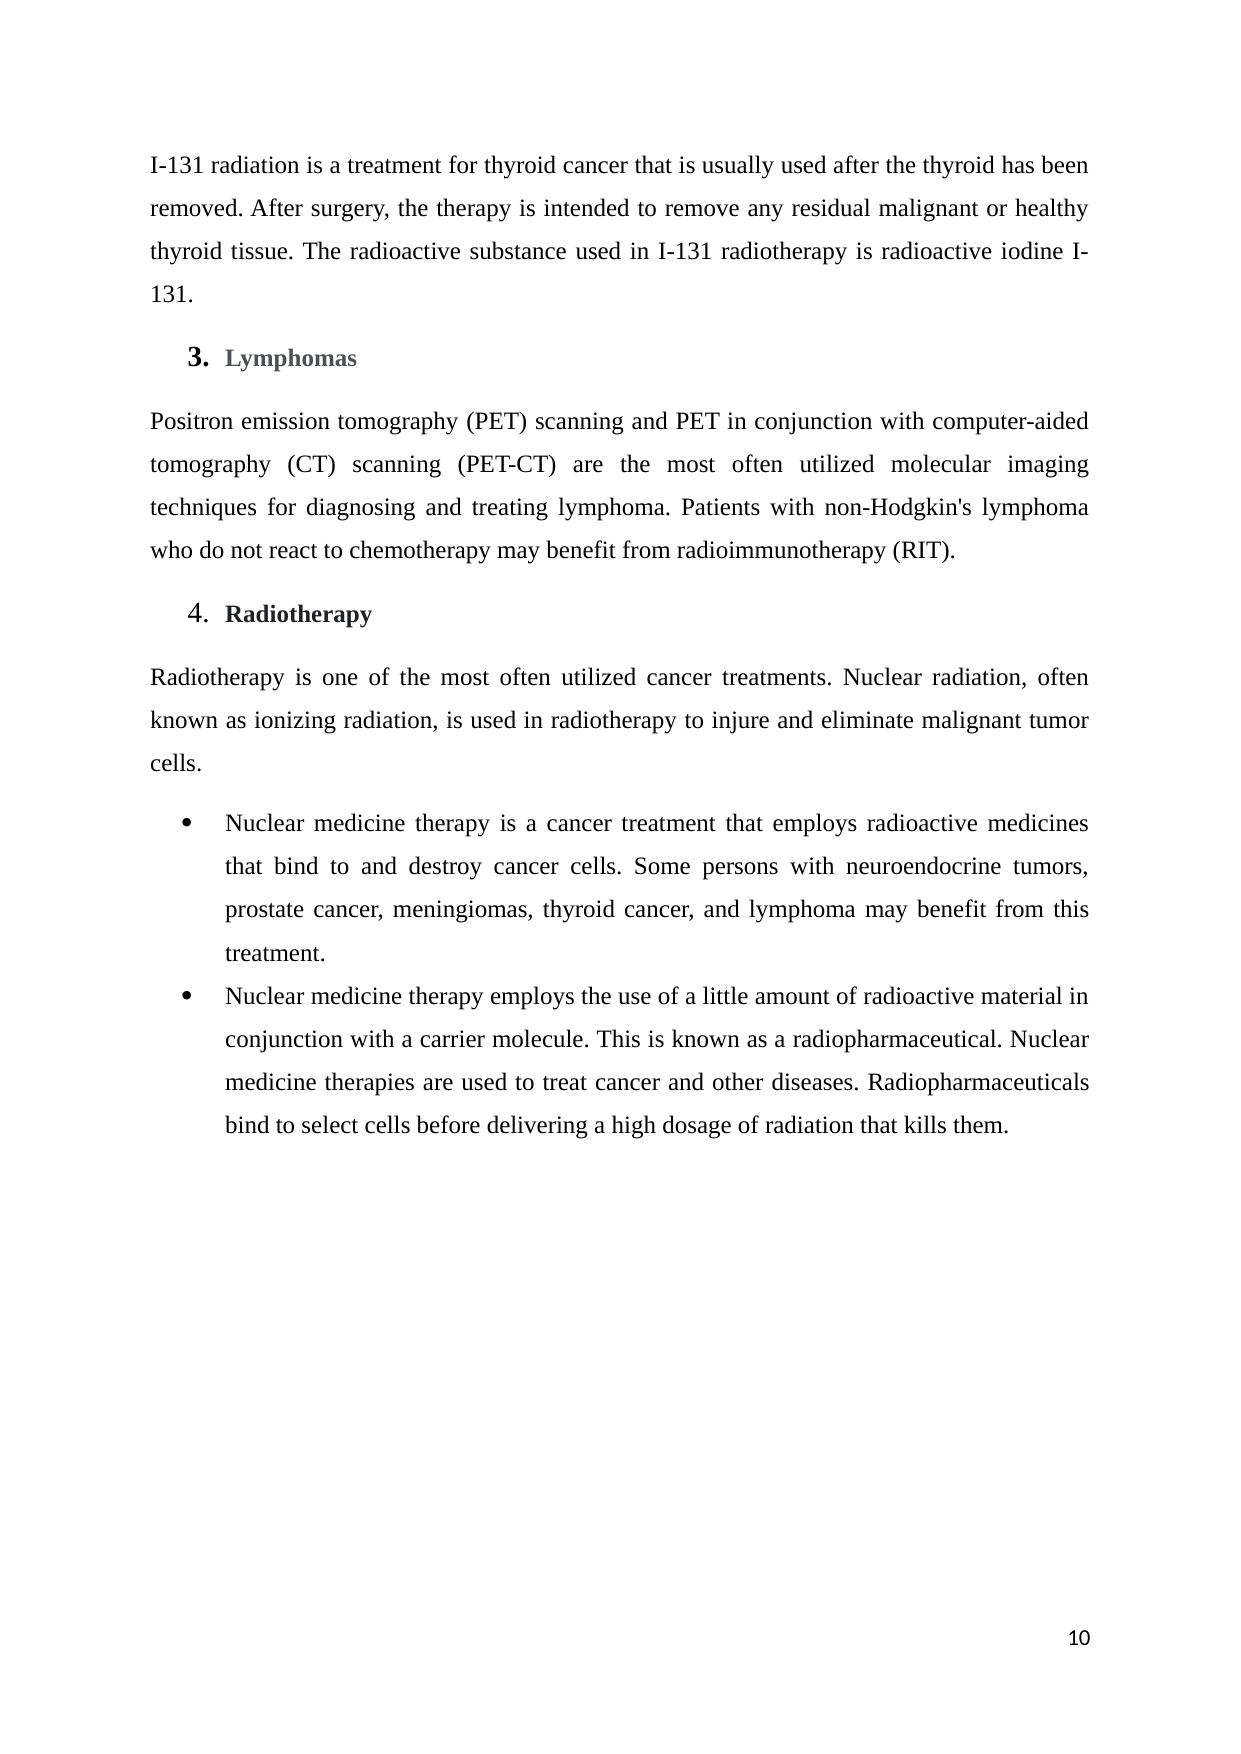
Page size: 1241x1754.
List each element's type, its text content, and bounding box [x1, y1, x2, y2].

text Positron emission tomography (PET) scanning and PET in conjunction with computer-aided tomography (CT) scanning (PET-CT) are the most often utilized molecular imaging techniques for diagnosing and treating lymphoma. Patients with non-Hodgkin's lymphoma who do not react to chemotherapy may benefit from radioimmunotherapy (RIT). [150, 406, 1090, 564]
text I-131 radiation is a treatment for thyroid cancer that is usually used after the thyroid has been removed. After surgery, the therapy is intended to remove any residual malignant or healthy thyroid tissue. The radioactive substance used in I-131 radiotherapy is radioactive iodine I-131. [150, 150, 1090, 308]
list Nuclear medicine therapy employs the use of a little amount of radioactive material in conjunction with a carrier molecule. This is known as a radiopharmaceutical. Nuclear medicine therapies are used to treat cancer and other diseases. Radiopharmaceuticals bind to select cells before delivering a high dosage of radiation that kills them. [187, 981, 1090, 1139]
text Radiotherapy is one of the most often utilized cancer treatments. Nuclear radiation, often known as ionizing radiation, is used in radiotherapy to injure and eliminate malignant tumor cells. [150, 662, 1090, 777]
list Radiotherapy [187, 595, 1090, 629]
list Lymphomas [187, 339, 1090, 373]
list Nuclear medicine therapy is a cancer treatment that employs radioactive medicines that bind to and destroy cancer cells. Some persons with neuroendocrine tumors, prostate cancer, meningiomas, thyroid cancer, and lymphoma may benefit from this treatment. [187, 808, 1090, 966]
